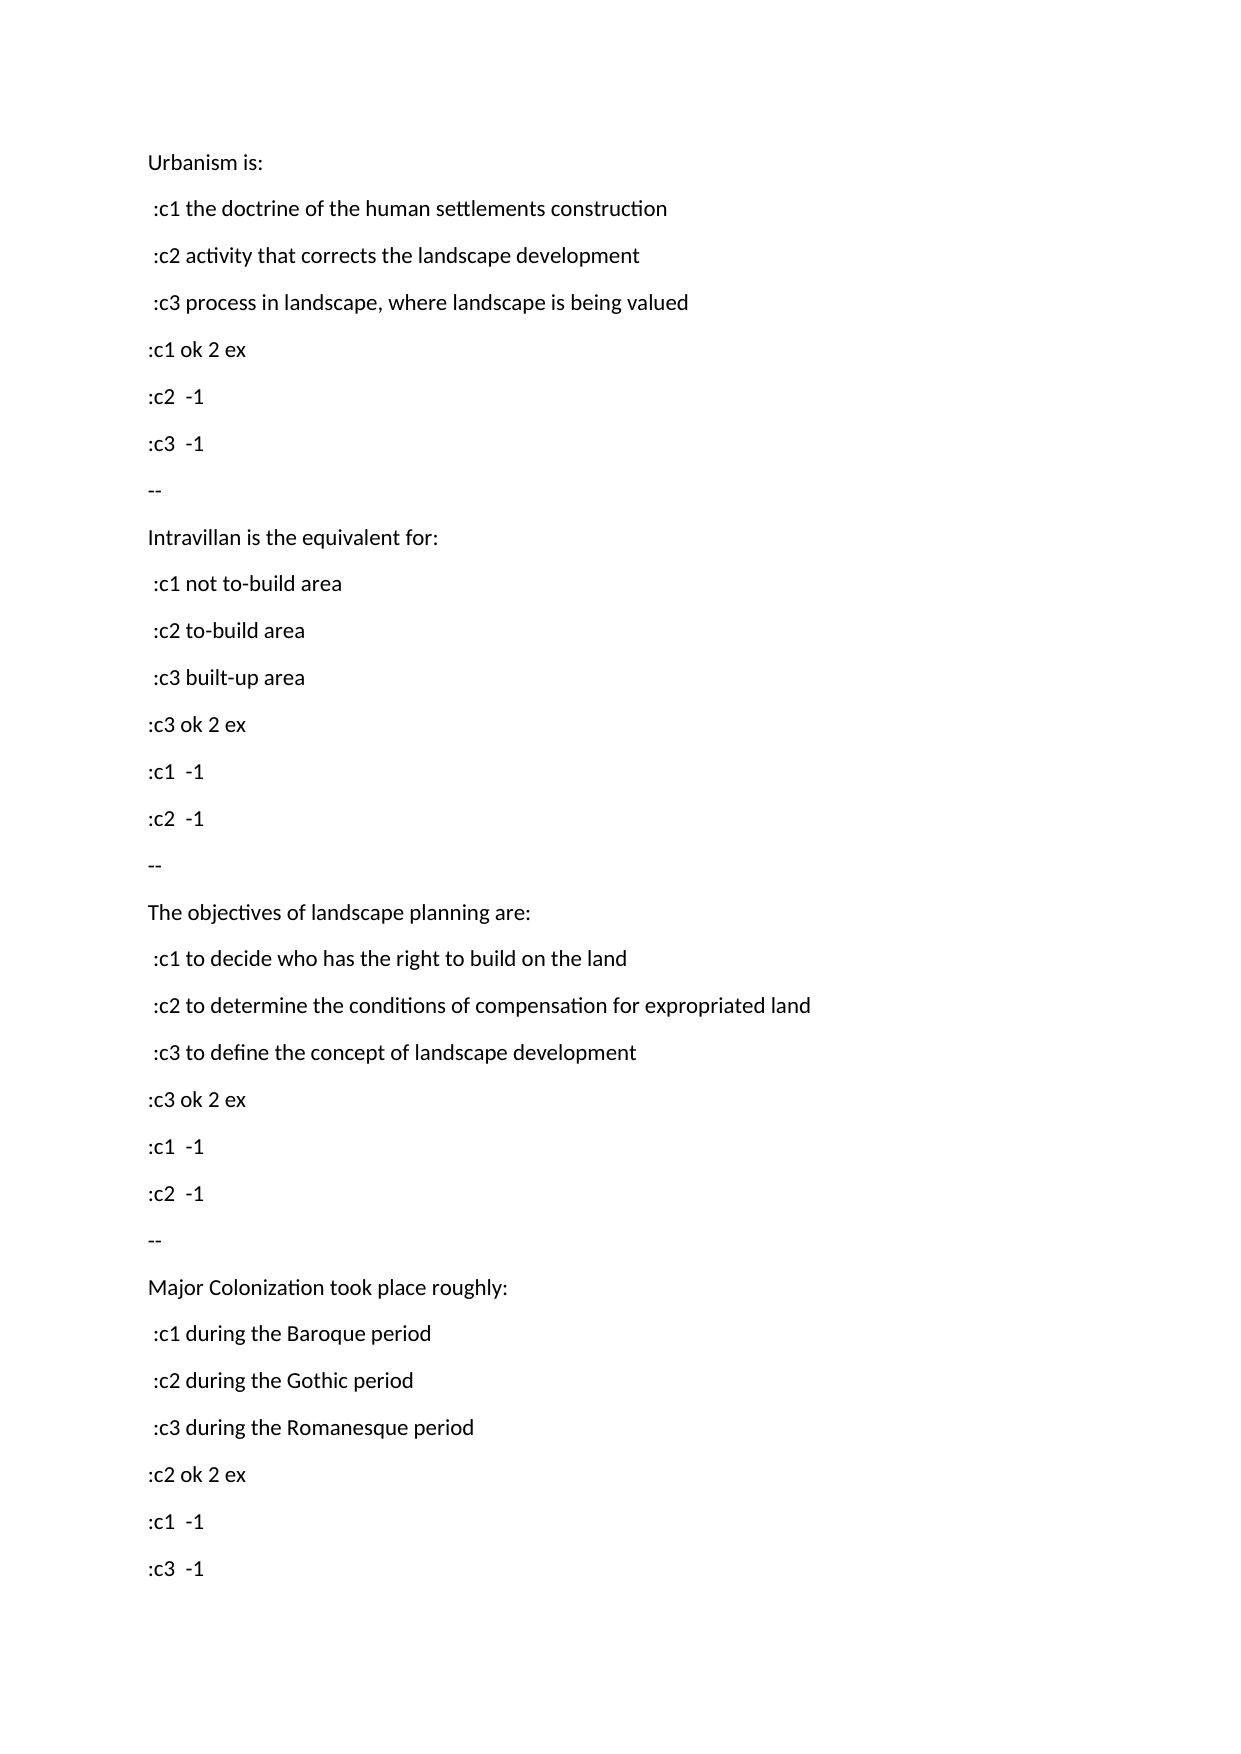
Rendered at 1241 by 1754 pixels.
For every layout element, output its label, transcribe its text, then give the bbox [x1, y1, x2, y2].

text :c2 activity that corrects the landscape development [148, 241, 1093, 269]
text :c1 ok 2 ex [148, 335, 1093, 363]
text :c3 ok 2 ex [148, 710, 1093, 738]
text :c1 -1 [148, 1507, 1093, 1535]
text :c1 to decide who has the right to build on the land [148, 944, 1093, 972]
text :c3 ok 2 ex [148, 1085, 1093, 1113]
text :c1 -1 [148, 1132, 1093, 1160]
text -- [148, 476, 1093, 504]
text :c2 to determine the conditions of compensation for expropriated land [148, 991, 1093, 1019]
text -- [148, 1226, 1093, 1254]
text :c3 to define the concept of landscape development [148, 1038, 1093, 1066]
text -- [148, 851, 1093, 879]
text :c2 ok 2 ex [148, 1460, 1093, 1488]
text :c3 -1 [148, 429, 1093, 457]
text :c3 during the Romanesque period [148, 1413, 1093, 1441]
text :c1 the doctrine of the human settlements construction [148, 194, 1093, 222]
text :c1 -1 [148, 757, 1093, 785]
text :c3 process in landscape, where landscape is being valued [148, 288, 1093, 316]
text Intravillan is the equivalent for: [148, 523, 1093, 551]
text The objectives of landscape planning are: [148, 898, 1093, 926]
text :c2 to-build area [148, 616, 1093, 644]
text Urbanism is: [148, 148, 1093, 176]
text :c1 not to-build area [148, 569, 1093, 597]
text :c2 -1 [148, 804, 1093, 832]
text :c3 -1 [148, 1554, 1093, 1582]
text :c3 built-up area [148, 663, 1093, 691]
text :c2 -1 [148, 382, 1093, 410]
text :c1 during the Baroque period [148, 1319, 1093, 1347]
text Major Colonization took place roughly: [148, 1273, 1093, 1301]
text :c2 during the Gothic period [148, 1366, 1093, 1394]
text :c2 -1 [148, 1179, 1093, 1207]
